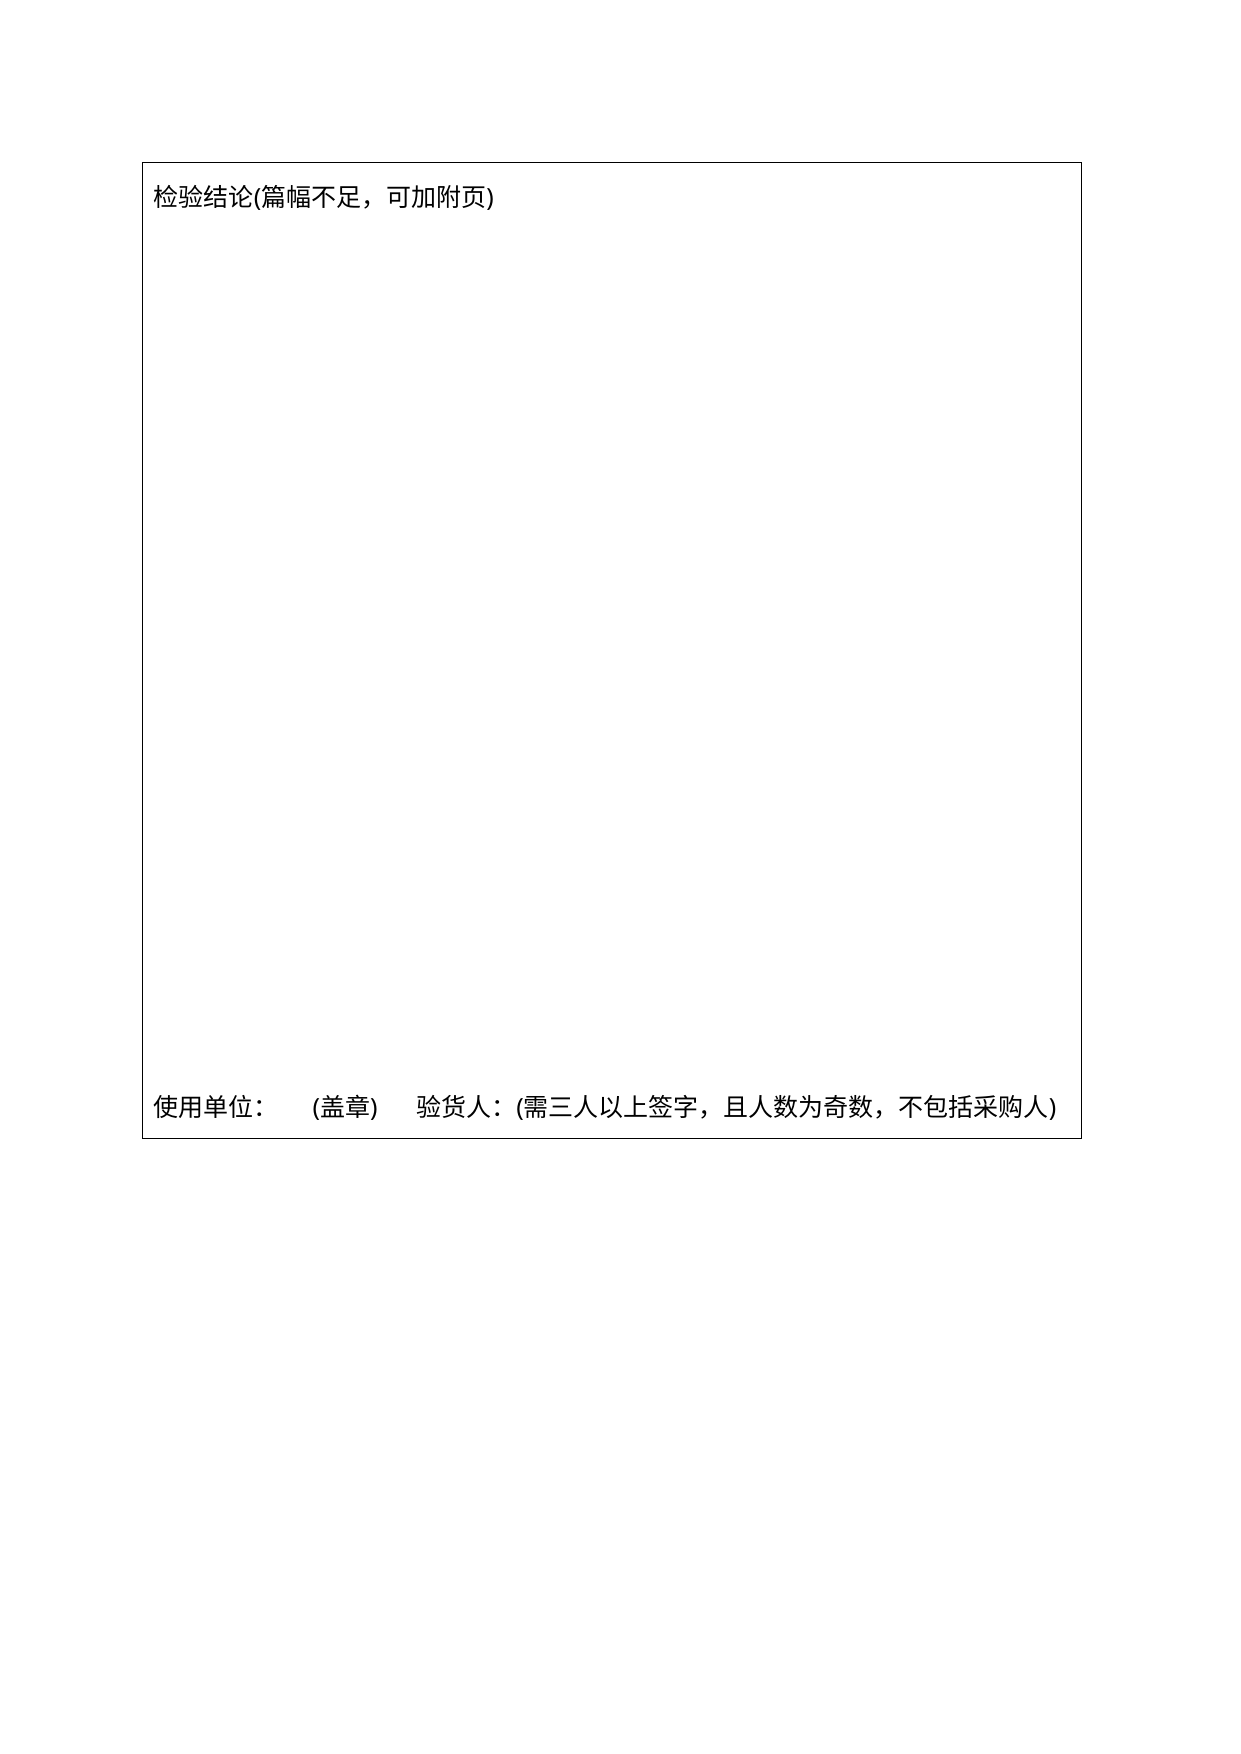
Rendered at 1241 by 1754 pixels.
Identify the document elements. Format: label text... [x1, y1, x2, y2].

table_cell 检验结论(篇幅不足，可加附页) 使用单位： (盖章) 验货人：(需三人以上签字，且人数为奇数，不包括采购人) [143, 163, 1081, 1138]
